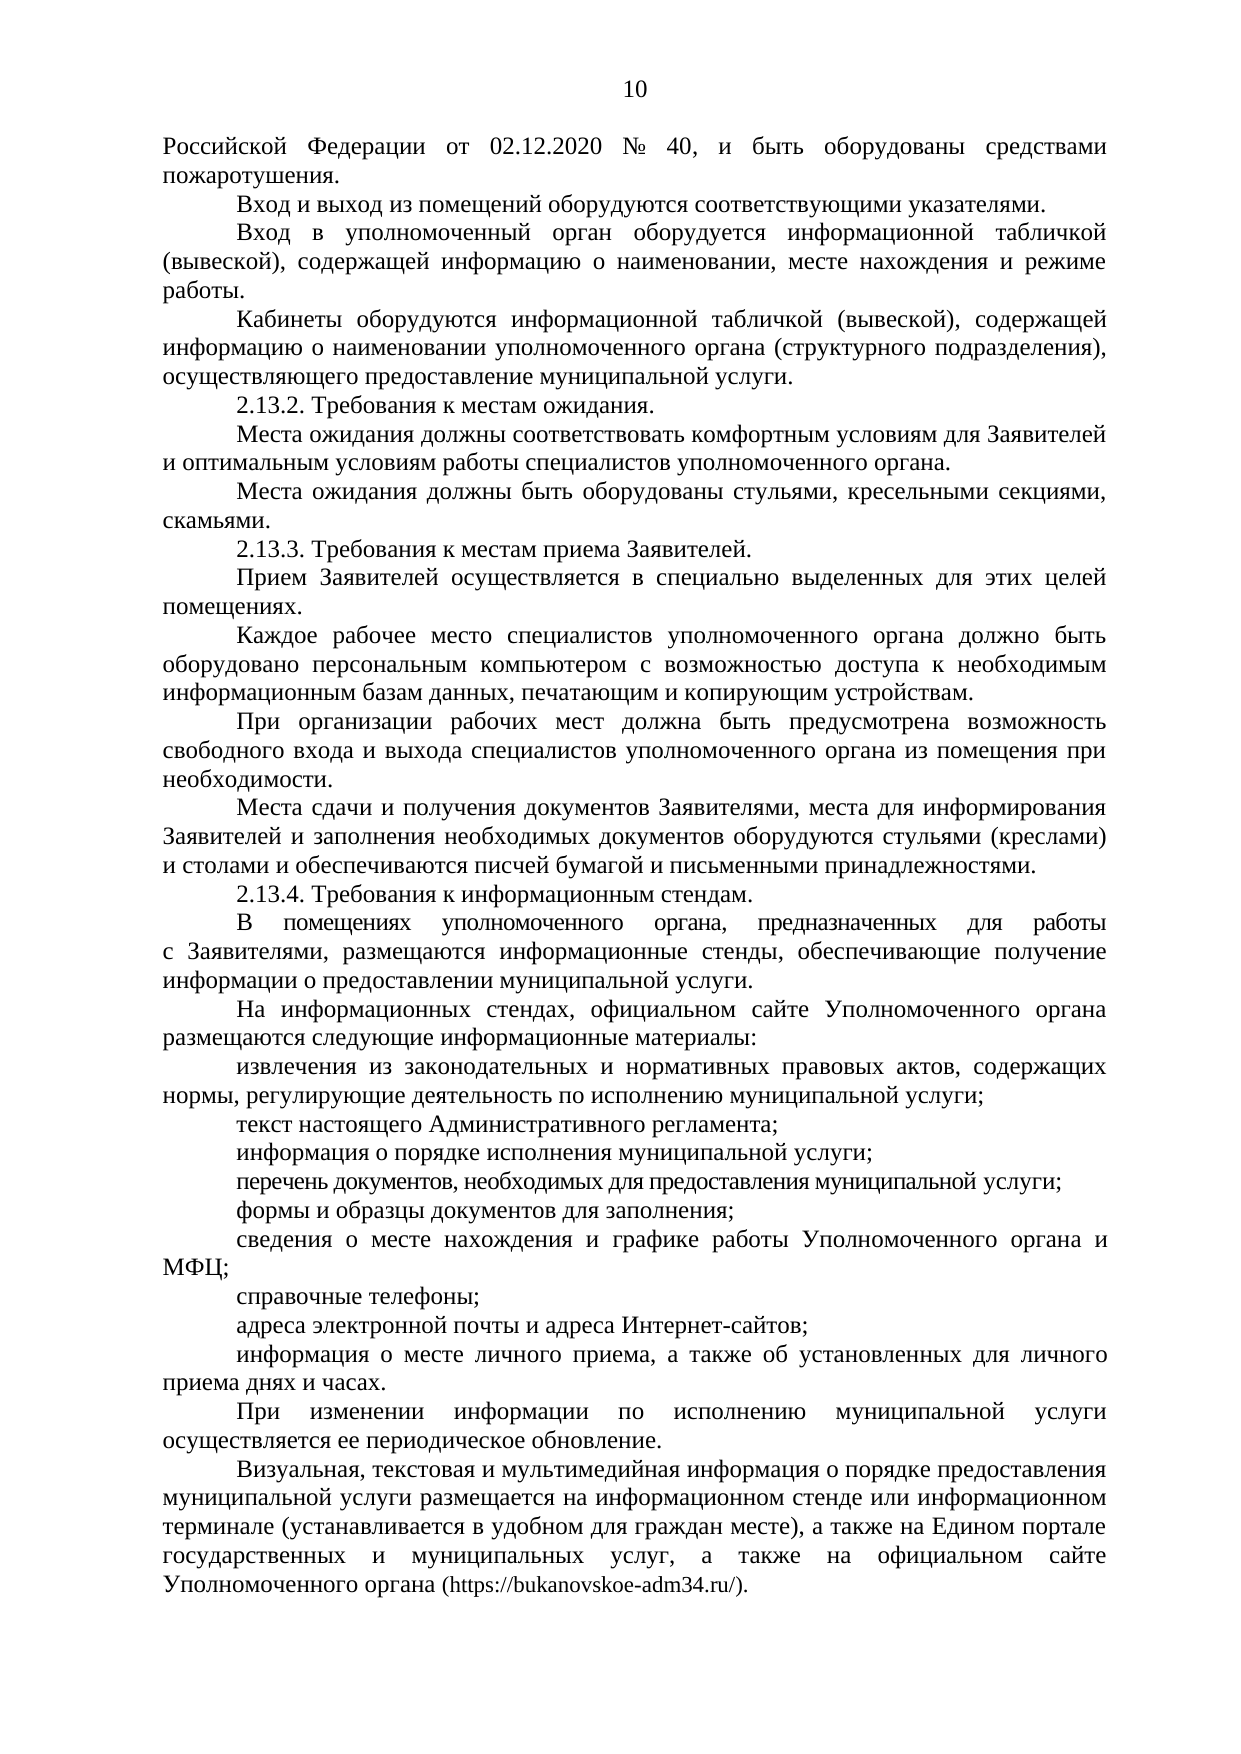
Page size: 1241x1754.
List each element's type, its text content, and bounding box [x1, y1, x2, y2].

text сведения о месте нахождения и графике работы Уполномоченного органа и МФЦ; [162, 1224, 1109, 1281]
text 2.13.3. Требования к местам приема Заявителей. [162, 534, 1107, 562]
text Вход в уполномоченный орган оборудуется информационной табличкой (вывеской), содержащей информацию о наименовании, месте нахождения и режиме работы. [162, 217, 1107, 304]
text Кабинеты оборудуются информационной табличкой (вывеской), содержащей информацию о наименовании уполномоченного органа (структурного подразделения), осуществляющего предоставление муниципальной услуги. [162, 304, 1107, 390]
text Вход и выход из помещений оборудуются соответствующими указателями. [162, 189, 1107, 217]
text информация о порядке исполнения муниципальной услуги; [162, 1137, 1107, 1166]
text справочные телефоны; [162, 1281, 1109, 1310]
text Места ожидания должны быть оборудованы стульями, кресельными секциями, скамьями. [162, 476, 1107, 534]
text Прием Заявителей осуществляется в специально выделенных для этих целей помещениях. [162, 562, 1107, 620]
text 2.13.4. Требования к информационным стендам. [162, 879, 1107, 907]
text При организации рабочих мест должна быть предусмотрена возможность свободного входа и выхода специалистов уполномоченного органа из помещения при необходимости. [162, 706, 1107, 792]
text На информационных стендах, официальном сайте Уполномоченного органа размещаются следующие информационные материалы: [162, 994, 1107, 1051]
text текст настоящего Административного регламента; [162, 1109, 1107, 1137]
text Места сдачи и получения документов Заявителями, места для информирования Заявителей и заполнения необходимых документов оборудуются стульями (креслами) и столами и обеспечиваются писчей бумагой и письменными принадлежностями. [162, 792, 1107, 879]
text В помещениях уполномоченного органа, предназначенных для работы с Заявителями, размещаются информационные стенды, обеспечивающие получение информации о предоставлении муниципальной услуги. [162, 907, 1107, 994]
text извлечения из законодательных и нормативных правовых актов, содержащих нормы, регулирующие деятельность по исполнению муниципальной услуги; [162, 1051, 1107, 1109]
text адреса электронной почты и адреса Интернет-сайтов; [162, 1310, 1109, 1339]
text формы и образцы документов для заполнения; [162, 1195, 1107, 1224]
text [162, 131, 1107, 189]
text 2.13.2. Требования к местам ожидания. [162, 390, 1107, 419]
text При изменении информации по исполнению муниципальной услуги осуществляется ее периодическое обновление. [162, 1396, 1107, 1454]
text Места ожидания должны соответствовать комфортным условиям для Заявителей и оптимальным условиям работы специалистов уполномоченного органа. [162, 419, 1107, 476]
text Каждое рабочее место специалистов уполномоченного органа должно быть оборудовано персональным компьютером с возможностью доступа к необходимым информационным базам данных, печатающим и копирующим устройствам. [162, 620, 1107, 706]
text информация о месте личного приема, а также об установленных для личного приема днях и часах. [162, 1339, 1109, 1396]
text Визуальная, текстовая и мультимедийная информация о порядке предоставления муниципальной услуги размещается на информационном стенде или информационном терминале (устанавливается в удобном для граждан месте), а также на Едином портале государственных и муниципальных услуг, а также на официальном сайте Уполномоченного органа (https://bukanovskoe-adm34.ru/). [162, 1454, 1107, 1597]
text перечень документов, необходимых для предоставления муниципальной услуги; [162, 1166, 1107, 1195]
